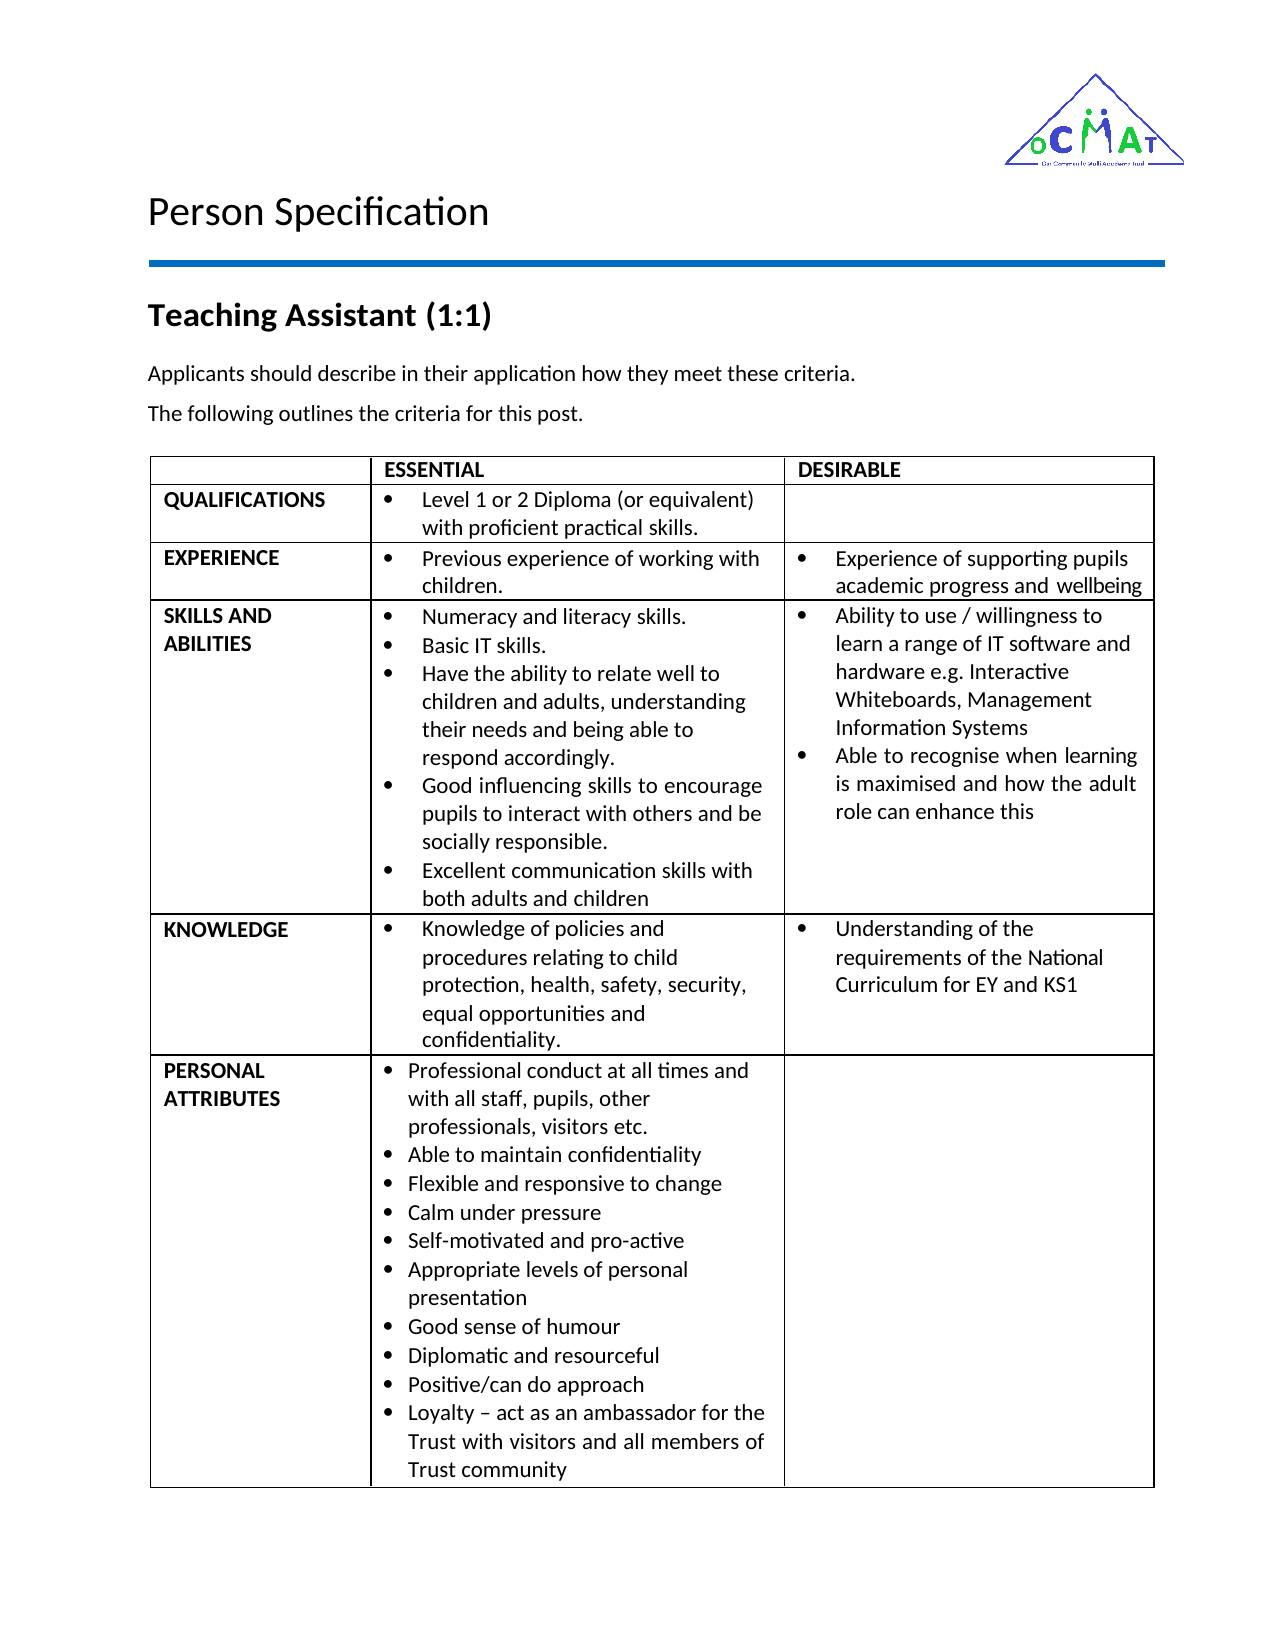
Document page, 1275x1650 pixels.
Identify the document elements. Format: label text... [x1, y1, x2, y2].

text Person Specification [148, 185, 1167, 236]
table_cell Knowledge of policies and procedures relating to child protection, health, safety, security, equal opportunities and confidentiality. [372, 915, 784, 1054]
table_cell QUALIFICATIONS [151, 485, 370, 542]
table_cell Professional conduct at all times and with all staff, pupils, other professionals, visitors etc. Able to maintain confidentiality Flexible and responsive to change Calm under pressure Self-motivated and pro-active Appropriate levels of personal presentation Good sense of humour Diplomatic and resourceful Positive/can do approach Loyalty – act as an ambassador for the Trust with visitors and all members of Trust community [372, 1056, 784, 1486]
table_cell Experience of supporting pupils academic progress and wellbeing [785, 543, 1153, 599]
table_cell Ability to use / willingness to learn a range of IT software and hardware e.g. Interactive Whiteboards, Management Information Systems Able to recognise when learning is maximised and how the adult role can enhance this [785, 601, 1153, 913]
table_cell EXPERIENCE [151, 543, 370, 599]
table_cell Level 1 or 2 Diploma (or equivalent) with proficient practical skills. [372, 485, 784, 542]
table_header DESIRABLE [785, 457, 1153, 483]
table_cell Numeracy and literacy skills. Basic IT skills. Have the ability to relate well to children and adults, understanding their needs and being able to respond accordingly. Good influencing skills to encourage pupils to interact with others and be socially responsible. Excellent communication skills with both adults and children [372, 601, 784, 913]
table_header [151, 457, 371, 483]
text Teaching Assistant (1:1) [148, 293, 1167, 334]
table_cell KNOWLEDGE [151, 915, 370, 1054]
table_header ESSENTIAL [372, 457, 784, 483]
table_cell [785, 485, 1153, 542]
table_cell SKILLS AND ABILITIES [151, 601, 370, 913]
text Applicants should describe in their application how they meet these criteria. The following outlines the criteria for this post. [148, 359, 859, 427]
table_cell PERSONAL ATTRIBUTES [151, 1056, 370, 1486]
picture [1002, 69, 1188, 174]
table_cell [785, 1056, 1153, 1486]
table_cell Understanding of the requirements of the National Curriculum for EY and KS1 [785, 915, 1153, 1054]
table_cell Previous experience of working with children. [372, 543, 784, 599]
